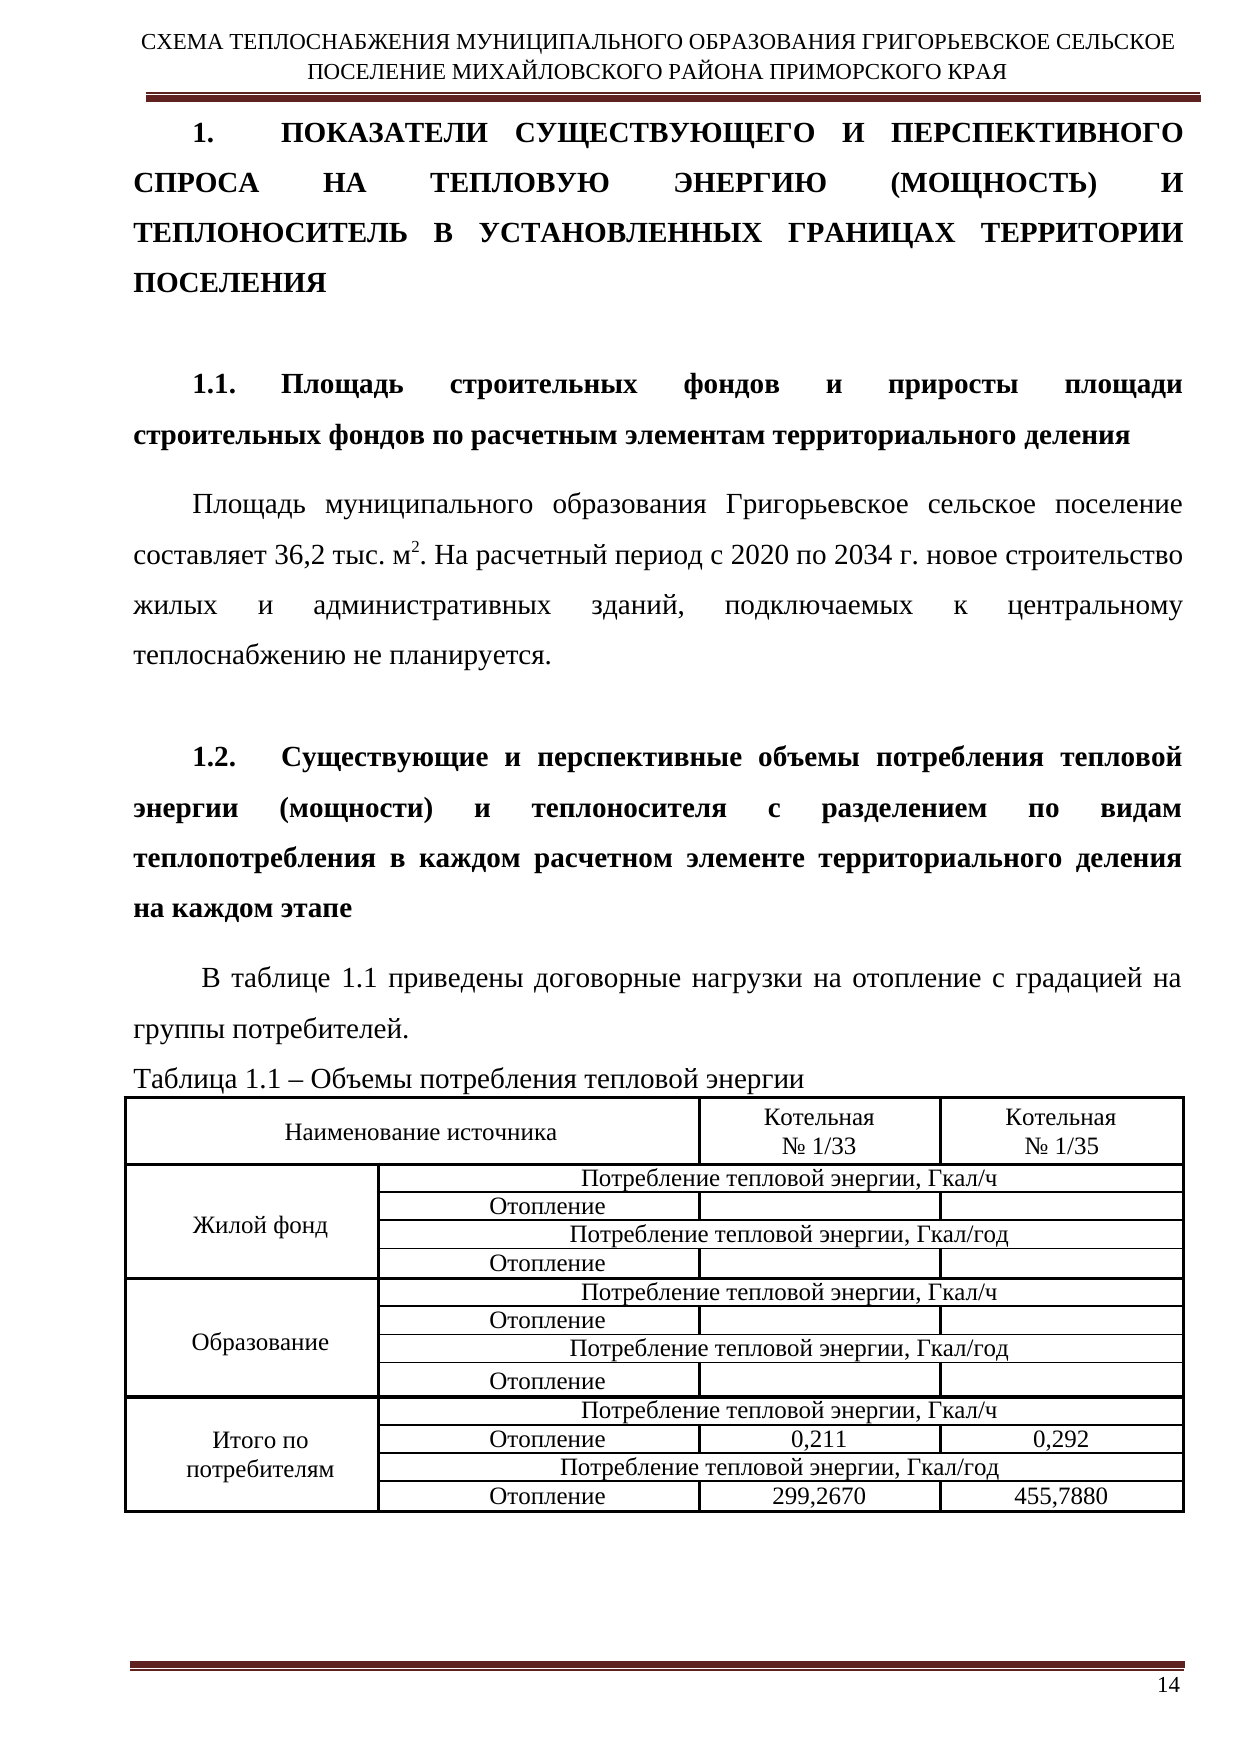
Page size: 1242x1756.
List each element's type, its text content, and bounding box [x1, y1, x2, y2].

table_cell 455,7880 [942, 1482, 1182, 1510]
table_cell [701, 1363, 939, 1395]
text Площадь муниципального образования Григорьевское сельское поселение составляет 36,2 тыс. м2. На расчетный период с 2020 по 2034 г. новое строительство жилых и административных зданий, подключаемых к центральному теплоснабжению не планируется. [133, 487, 1184, 671]
table_cell Отопление [380, 1363, 698, 1395]
table_cell [942, 1249, 1182, 1277]
table_header Котельная № 1/35 [942, 1099, 1182, 1163]
table_cell [942, 1363, 1182, 1395]
table_cell Потребление тепловой энергии, Гкал/год [380, 1221, 1182, 1247]
table_cell Отопление [380, 1426, 698, 1452]
subtitle ПОКАЗАТЕЛИ СУЩЕСТВУЮЩЕГО И ПЕРСПЕКТИВНОГО СПРОСА НА ТЕПЛОВУЮ ЭНЕРГИЮ (МОЩНОСТЬ) И ТЕПЛОНОСИТЕЛЬ В УСТАНОВЛЕННЫХ ГРАНИЦАХ ТЕРРИТОРИИ ПОСЕЛЕНИЯ [133, 115, 1184, 299]
table_cell [701, 1307, 939, 1333]
table_cell Потребление тепловой энергии, Гкал/ч [380, 1166, 1182, 1191]
table_cell 0,292 [942, 1426, 1182, 1452]
subtitle Существующие и перспективные объемы потребления тепловой энергии (мощности) и теплоносителя с разделением по видам теплопотребления в каждом расчетном элементе территориального деления на каждом этапе [133, 739, 1183, 924]
table_cell 299,2670 [701, 1482, 939, 1510]
table_cell Итого по потребителям [127, 1399, 377, 1510]
text Таблица 1.1 – Объемы потребления тепловой энергии [133, 1062, 1212, 1095]
table_cell Потребление тепловой энергии, Гкал/год [380, 1454, 1182, 1480]
table_cell Отопление [380, 1193, 698, 1219]
table_header Котельная № 1/33 [701, 1099, 939, 1163]
table_cell [701, 1193, 939, 1219]
table_cell [701, 1249, 939, 1277]
table_cell Потребление тепловой энергии, Гкал/ч [380, 1280, 1182, 1305]
table_header Наименование источника [127, 1099, 698, 1163]
list Площадь строительных фондов и приросты площади строительных фондов по расчетным элементам территориального деления [133, 366, 1183, 451]
table_cell Потребление тепловой энергии, Гкал/ч [380, 1399, 1182, 1424]
table_cell Потребление тепловой энергии, Гкал/год [380, 1335, 1182, 1362]
table_cell Образование [127, 1280, 377, 1395]
table_cell Отопление [380, 1307, 698, 1333]
text В таблице 1.1 приведены договорные нагрузки на отопление с градацией на группы потребителей. [133, 961, 1182, 1044]
table_cell [942, 1193, 1182, 1219]
table_cell Жилой фонд [127, 1166, 377, 1277]
table_cell Отопление [380, 1482, 698, 1510]
table_cell [942, 1307, 1182, 1333]
table_cell Отопление [380, 1249, 698, 1277]
table_cell 0,211 [701, 1426, 939, 1452]
